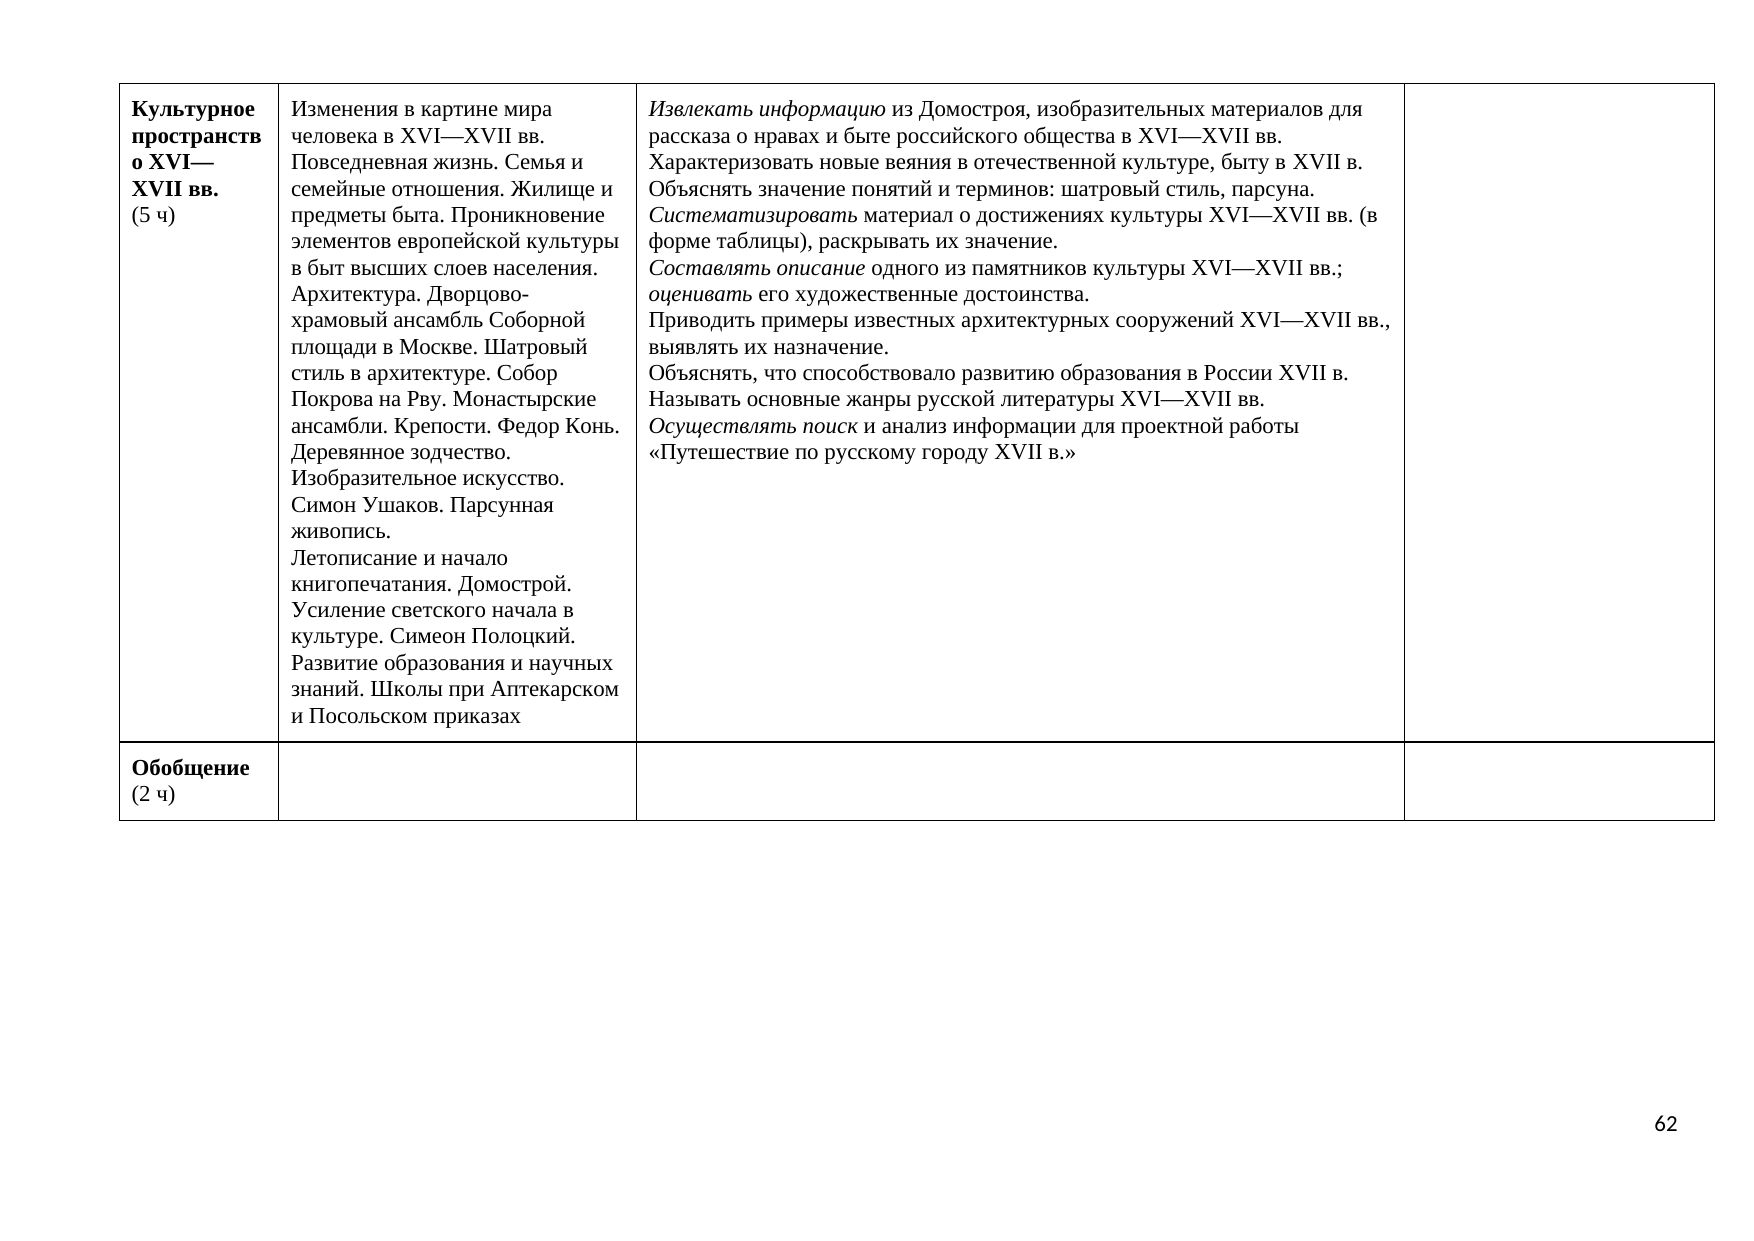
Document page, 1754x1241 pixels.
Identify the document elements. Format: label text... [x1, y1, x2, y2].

table_cell Обобщение (2 ч) [120, 743, 278, 820]
table_cell Извлекать информацию из Домостроя, изобразительных материалов для рассказа о нравах и быте российского общества в XVI—XVII вв. Характеризовать новые веяния в отечественной культуре, быту в XVII в. Объяснять значение понятий и терминов: шатровый стиль, парсуна. Систематизировать материал о достижениях культуры XVI—XVII вв. (в форме таблицы), раскрывать их значение. Составлять описание одного из памятников культуры XVI—XVII вв.; оценивать его художественные достоинства. Приводить примеры известных архитектурных сооружений XVI—XVII вв., выявлять их назначение. Объяснять, что способствовало развитию образования в России XVII в. Называть основные жанры русской литературы XVI—XVII вв. Осуществлять поиск и анализ информации для проектной работы «Путешествие по русскому городу XVII в.» [637, 84, 1404, 741]
table_cell Изменения в картине мира человека в XVI—XVII вв. Повседневная жизнь. Семья и семейные отношения. Жилище и предметы быта. Проникновение элементов европейской культуры в быт высших слоев населения. Архитектура. Дворцово-храмовый ансамбль Соборной площади в Москве. Шатровый стиль в архитектуре. Собор Покрова на Рву. Монастырские ансамбли. Крепости. Федор Конь. Деревянное зодчество. Изобразительное искусство. Симон Ушаков. Парсунная живопись. Летописание и начало книгопечатания. Домострой. Усиление светского начала в культуре. Симеон Полоцкий. Развитие образования и научных знаний. Школы при Аптекарском и Посольском приказах [279, 84, 636, 741]
table_cell [1405, 84, 1714, 741]
table_cell [637, 743, 1404, 820]
table_cell [1405, 743, 1714, 820]
table_cell [279, 743, 636, 820]
table_cell Культурное пространство XVI—XVII вв. (5 ч) [120, 84, 278, 741]
